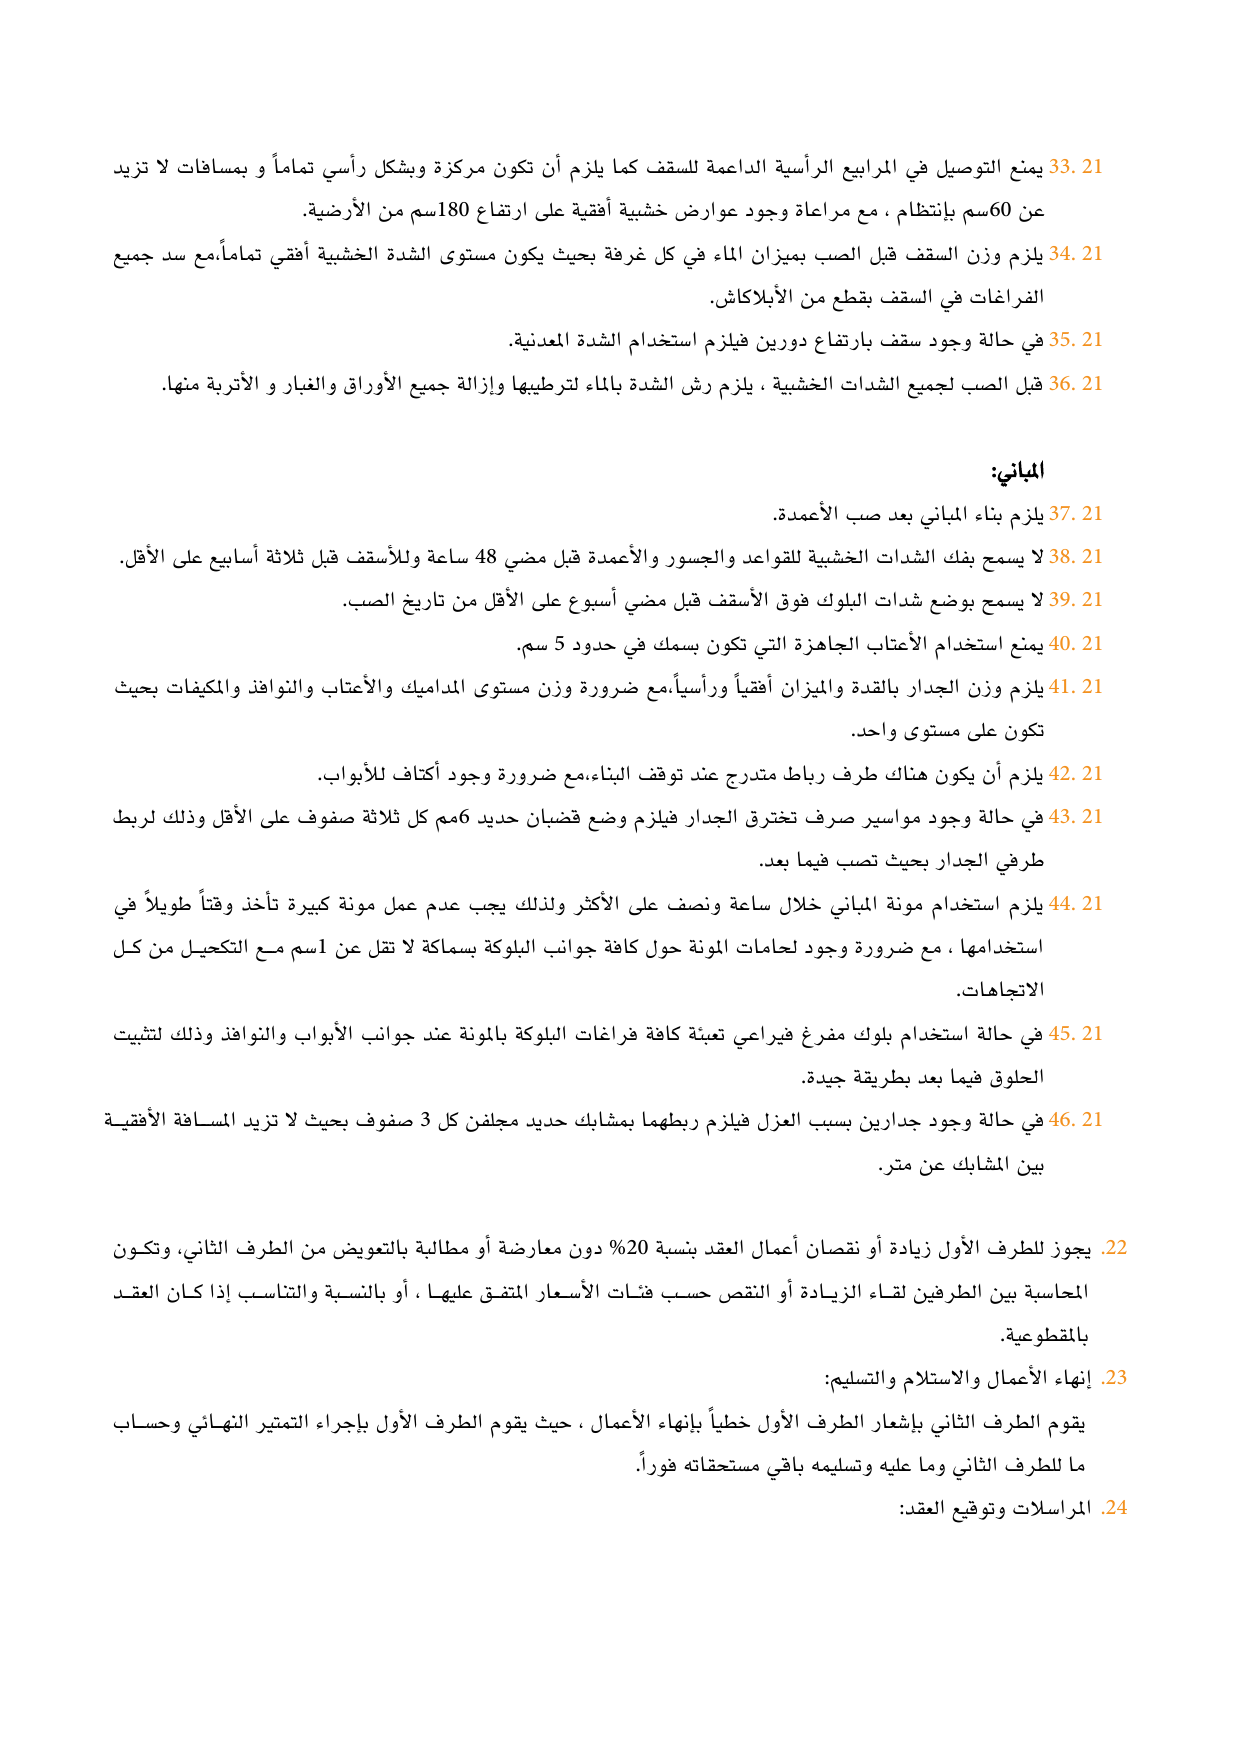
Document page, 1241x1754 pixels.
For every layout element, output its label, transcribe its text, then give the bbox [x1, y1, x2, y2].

text 21 .35 في حالة وجود سقف بارتفاع دورين فيلزم استخدام الشدة المعدنية. [112, 323, 1104, 359]
text 21 .43 في حالة وجود مواسير صرف تخترق الجدار فيلزم وضع قضبان حديد 6مم كل ثلاثة صفوف على الأقل وذلك لربط طرفي الجدار بحيث تصب فيما بعد. [112, 800, 1104, 879]
text 21 .33 يمنع التوصيل في المرابيع الرأسية الداعمة للسقف كما يلزم أن تكون مركزة وبشكل رأسي تماماً و بمسافات لا تزيد عن 60سم بإنتظام ، مع مراعاة وجود عوارض خشبية أفقية على ارتفاع 180سم من الأرضية. [112, 150, 1104, 229]
text 21 .37 يلزم بناء المباني بعد صب الأعمدة. [112, 497, 1104, 533]
text 21 .39 لا يسمح بوضع شدات البلوك فوق الأسقف قبل مضي أسبوع على الأقل من تاريخ الصب. [112, 583, 1104, 619]
text 21 .41 يلزم وزن الجدار بالقدة والميزان أفقياً ورأسياً،مع ضرورة وزن مستوى المداميك والأعتاب والنوافذ والمكيفات بحيث تكون على مستوى واحد. [112, 670, 1104, 749]
text 21 .46 في حالة وجود جدارين بسبب العزل فيلزم ربطهما بمشابك حديد مجلفن كل 3 صفوف بحيث لا تزيد المسافة الأفقية بين المشابك عن متر. [112, 1103, 1104, 1183]
text المباني: [112, 453, 1045, 489]
text 24. المراسلات وتوقيع العقد: [112, 1491, 1128, 1527]
text 21 .40 يمنع استخدام الأعتاب الجاهزة التي تكون بسمك في حدود 5 سم. [112, 627, 1104, 663]
text 21 .34 يلزم وزن السقف قبل الصب بميزان الماء في كل غرفة بحيث يكون مستوى الشدة الخشبية أفقي تماماً،مع سد جميع الفراغات في السقف بقطع من الأبلاكاش. [112, 237, 1104, 316]
text 21 .45 في حالة استخدام بلوك مفرغ فيراعي تعبئة كافة فراغات البلوكة بالمونة عند جوانب الأبواب والنوافذ وذلك لتثبيت الحلوق فيما بعد بطريقة جيدة. [112, 1017, 1104, 1096]
text 21 .44 يلزم استخدام مونة المباني خلال ساعة ونصف على الأكثر ولذلك يجب عدم عمل مونة كبيرة تأخذ وقتاً طويلاً في استخدامها ، مع ضرورة وجود لحامات المونة حول كافة جوانب البلوكة بسماكة لا تقل عن 1سم مع التكحيل من كل الاتجاهات. [112, 887, 1104, 1009]
text 23. إنهاء الأعمال والاستلام والتسليم: [112, 1361, 1128, 1397]
text 21 .38 لا يسمح بفك الشدات الخشبية للقواعد والجسور والأعمدة قبل مضي 48 ساعة وللأسقف قبل ثلاثة أسابيع على الأقل. [112, 540, 1104, 576]
text 21 .42 يلزم أن يكون هناك طرف رباط متدرج عند توقف البناء،مع ضرورة وجود أكتاف للأبواب. [112, 757, 1104, 793]
text 21 .36 قبل الصب لجميع الشدات الخشبية ، يلزم رش الشدة بالماء لترطيبها وإزالة جميع الأوراق والغبار و الأتربة منها. [112, 367, 1104, 403]
text 22. يجوز للطرف الأول زيادة أو نقصان أعمال العقد بنسبة 20% دون معارضة أو مطالبة بالتعويض من الطرف الثاني، وتكون المحاسبة بين الطرفين لقاء الزيادة أو النقص حسب فئات الأسعار المتفق عليها ، أو بالنسبة والتناسب إذا كان العقد بالمقطوعية. [112, 1231, 1128, 1354]
text يقوم الطرف الثاني بإشعار الطرف الأول خطياً بإنهاء الأعمال ، حيث يقوم الطرف الأول بإجراء التمتير النهائي وحساب ما للطرف الثاني وما عليه وتسليمه باقي مستحقاته فوراً. [112, 1405, 1086, 1484]
